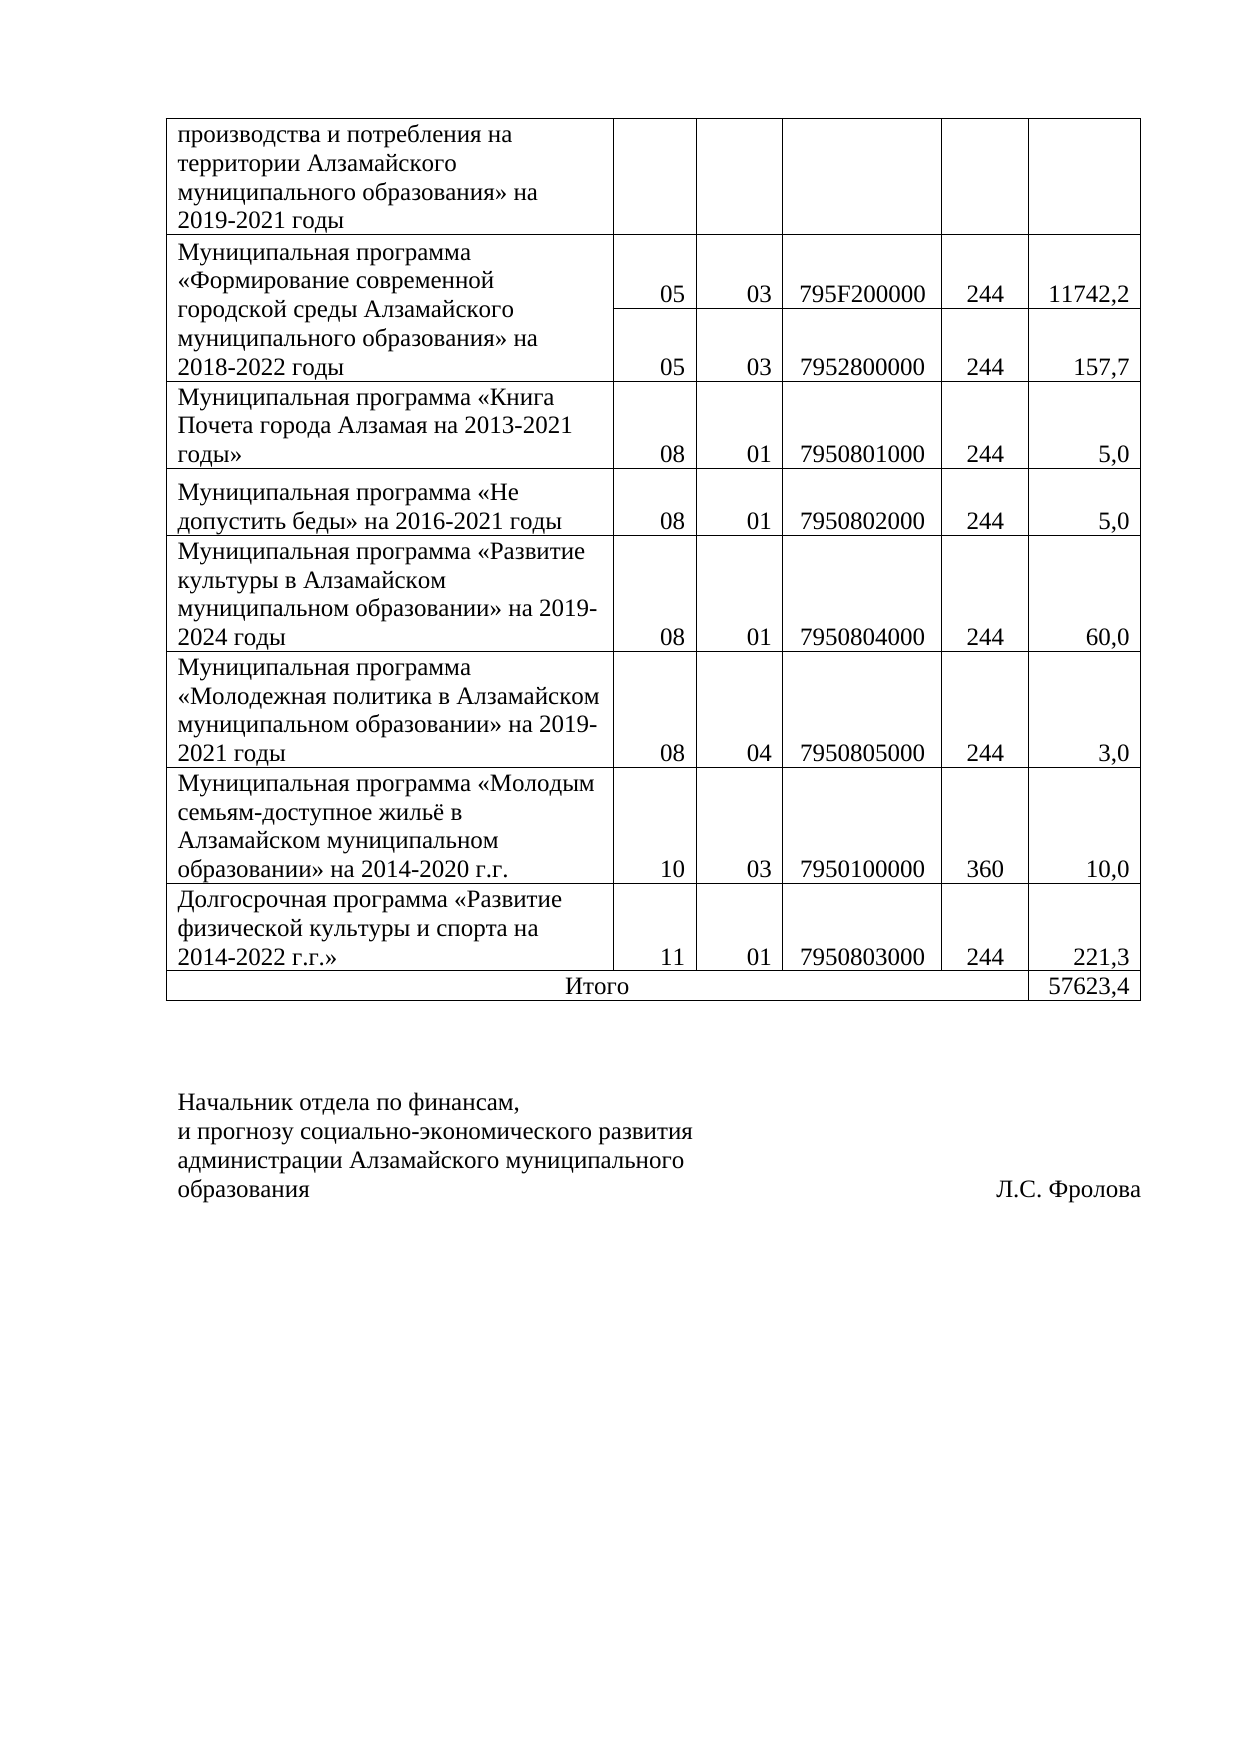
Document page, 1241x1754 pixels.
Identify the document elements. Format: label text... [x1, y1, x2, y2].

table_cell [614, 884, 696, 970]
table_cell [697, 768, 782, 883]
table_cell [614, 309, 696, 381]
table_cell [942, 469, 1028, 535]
text и прогнозу социально-экономического развития [177, 1116, 1152, 1145]
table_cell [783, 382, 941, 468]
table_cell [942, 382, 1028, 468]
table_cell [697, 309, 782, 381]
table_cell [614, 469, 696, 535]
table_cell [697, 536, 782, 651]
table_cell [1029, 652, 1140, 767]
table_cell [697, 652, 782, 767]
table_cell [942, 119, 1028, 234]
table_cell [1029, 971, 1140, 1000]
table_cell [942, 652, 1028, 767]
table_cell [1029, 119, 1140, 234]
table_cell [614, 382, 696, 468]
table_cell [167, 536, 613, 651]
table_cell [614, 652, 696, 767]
text Начальник отдела по финансам, [177, 1087, 1152, 1116]
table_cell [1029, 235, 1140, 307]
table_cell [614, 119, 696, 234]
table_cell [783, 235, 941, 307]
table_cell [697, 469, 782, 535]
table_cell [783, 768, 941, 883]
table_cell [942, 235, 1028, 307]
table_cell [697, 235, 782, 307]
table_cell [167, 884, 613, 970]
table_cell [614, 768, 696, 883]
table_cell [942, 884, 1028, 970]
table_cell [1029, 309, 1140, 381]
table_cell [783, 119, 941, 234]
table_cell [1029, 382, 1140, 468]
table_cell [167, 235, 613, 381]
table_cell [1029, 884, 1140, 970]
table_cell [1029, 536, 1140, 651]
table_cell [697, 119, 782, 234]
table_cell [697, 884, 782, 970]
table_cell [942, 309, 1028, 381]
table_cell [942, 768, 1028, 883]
text образования Л.С. Фролова [177, 1174, 1152, 1202]
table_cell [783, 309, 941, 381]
text администрации Алзамайского муниципального [177, 1145, 1152, 1174]
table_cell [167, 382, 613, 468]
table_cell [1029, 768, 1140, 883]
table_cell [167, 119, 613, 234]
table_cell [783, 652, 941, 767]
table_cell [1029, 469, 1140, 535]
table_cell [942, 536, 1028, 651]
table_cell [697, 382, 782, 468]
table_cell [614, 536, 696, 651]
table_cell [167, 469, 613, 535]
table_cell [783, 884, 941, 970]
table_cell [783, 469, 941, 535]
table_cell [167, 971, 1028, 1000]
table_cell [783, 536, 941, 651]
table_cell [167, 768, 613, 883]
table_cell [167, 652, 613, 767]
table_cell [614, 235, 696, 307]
